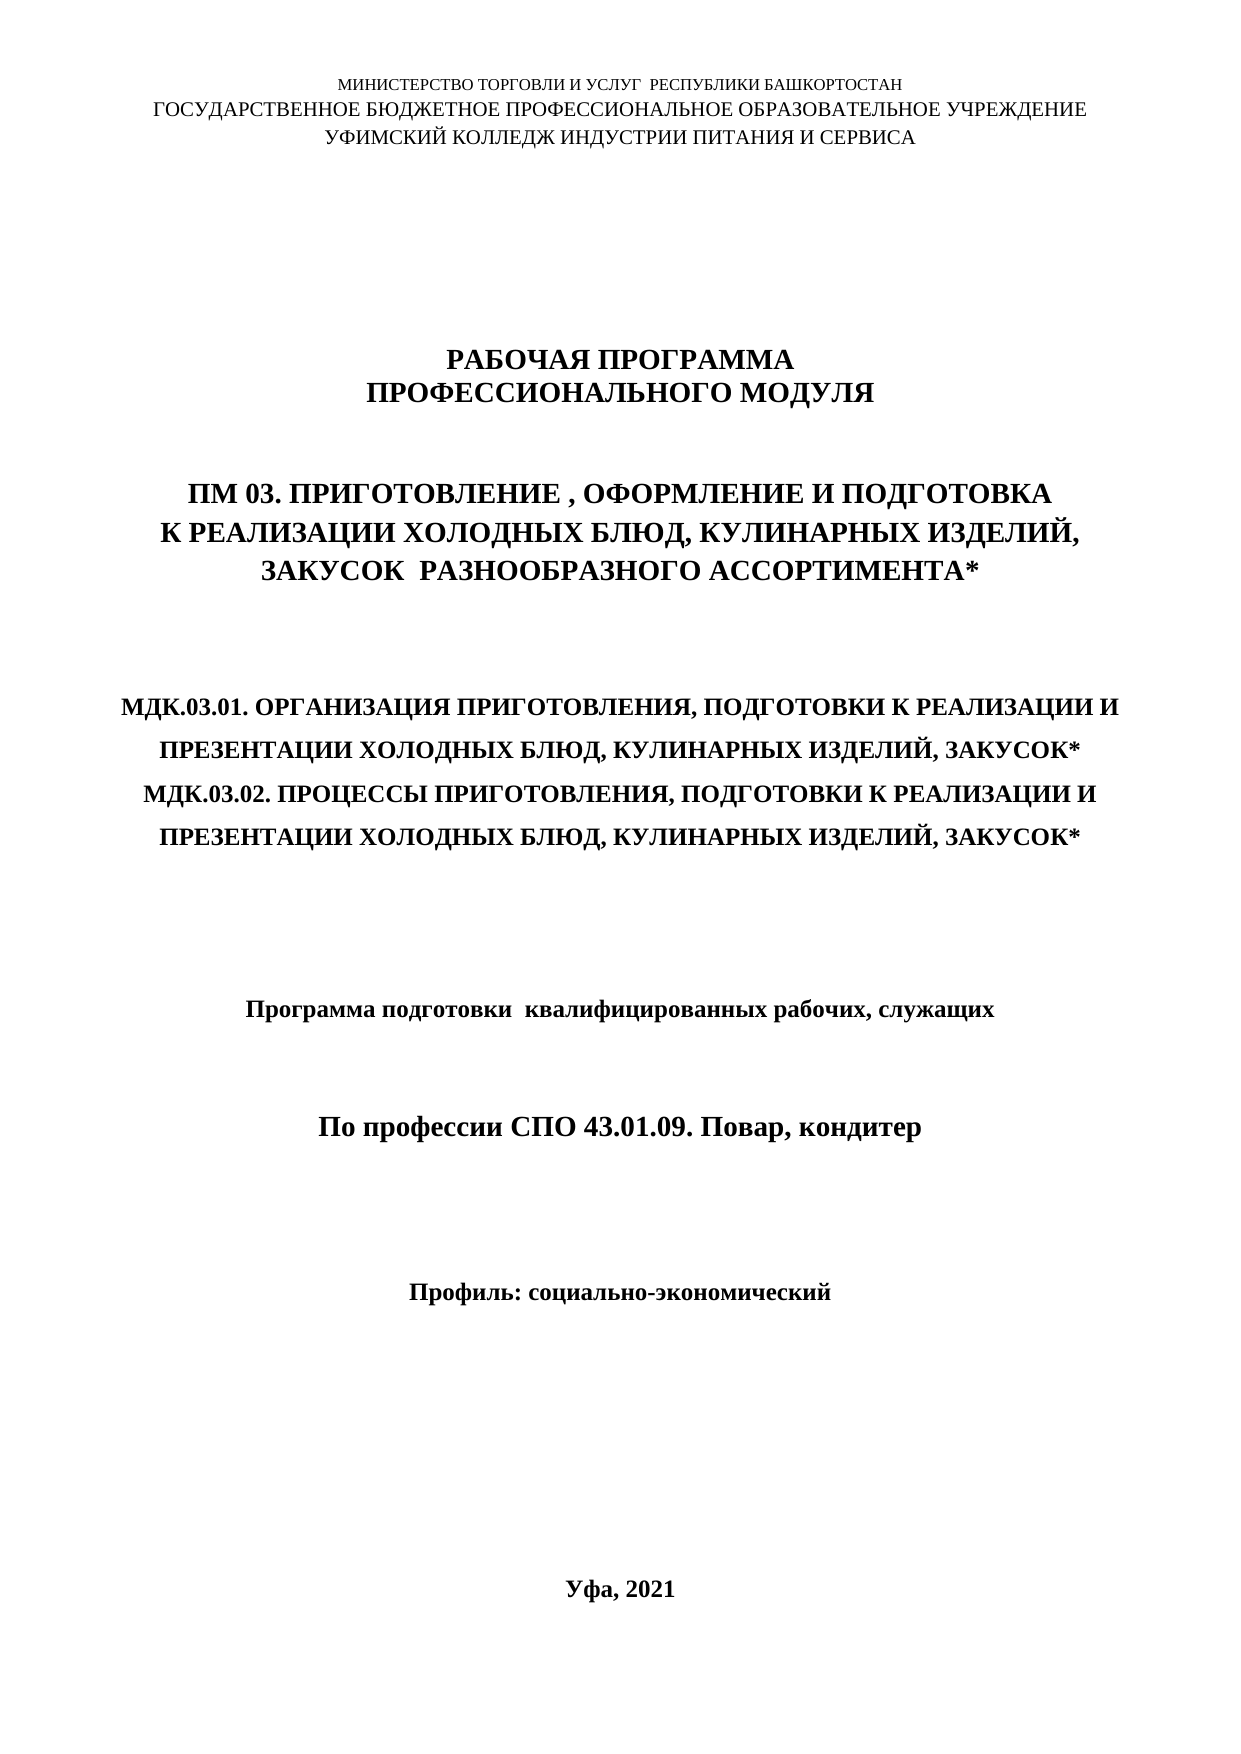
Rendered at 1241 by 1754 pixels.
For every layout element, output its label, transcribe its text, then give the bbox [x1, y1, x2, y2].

text Уфа, 2021 [75, 1574, 1165, 1603]
text РАБОЧАЯ ПРОГРАММА [75, 342, 1165, 376]
text ПРОФЕССИОНАЛЬНОГО МОДУЛЯ [75, 376, 1165, 409]
text УФИМСКИЙ КОЛЛЕДЖ ИНДУСТРИИ ПИТАНИЯ И СЕРВИСА [75, 124, 1165, 149]
text ЗАКУСОК РАЗНООБРАЗНОГО АССОРТИМЕНТА* [75, 553, 1165, 587]
text По профессии СПО 43.01.09. Повар, кондитер [75, 1109, 1165, 1143]
text ГОСУДАРСТВЕННОЕ БЮДЖЕТНОЕ ПРОФЕССИОНАЛЬНОЕ ОБРАЗОВАТЕЛЬНОЕ УЧРЕЖДЕНИЕ [75, 97, 1165, 121]
text К РЕАЛИЗАЦИИ ХОЛОДНЫХ БЛЮД, КУЛИНАРНЫХ ИЗДЕЛИЙ, [75, 515, 1165, 548]
text МДК.03.01. ОРГАНИЗАЦИЯ ПРИГОТОВЛЕНИЯ, ПОДГОТОВКИ К РЕАЛИЗАЦИИ И ПРЕЗЕНТАЦИИ ХОЛОДНЫХ БЛЮД, КУЛИНАРНЫХ ИЗДЕЛИЙ, ЗАКУСОК* [75, 692, 1165, 764]
text МДК.03.02. ПРОЦЕССЫ ПРИГОТОВЛЕНИЯ, ПОДГОТОВКИ К РЕАЛИЗАЦИИ И ПРЕЗЕНТАЦИИ ХОЛОДНЫХ БЛЮД, КУЛИНАРНЫХ ИЗДЕЛИЙ, ЗАКУСОК* [75, 779, 1165, 851]
text Профиль: социально-экономический [75, 1277, 1165, 1306]
text МИНИСТЕРСТВО ТОРГОВЛИ И УСЛУГ РЕСПУБЛИКИ БАШКОРТОСТАН [75, 75, 1165, 94]
text ПМ 03. ПРИГОТОВЛЕНИЕ , ОФОРМЛЕНИЕ И ПОДГОТОВКА [75, 476, 1165, 510]
text Программа подготовки квалифицированных рабочих, служащих [75, 994, 1165, 1023]
